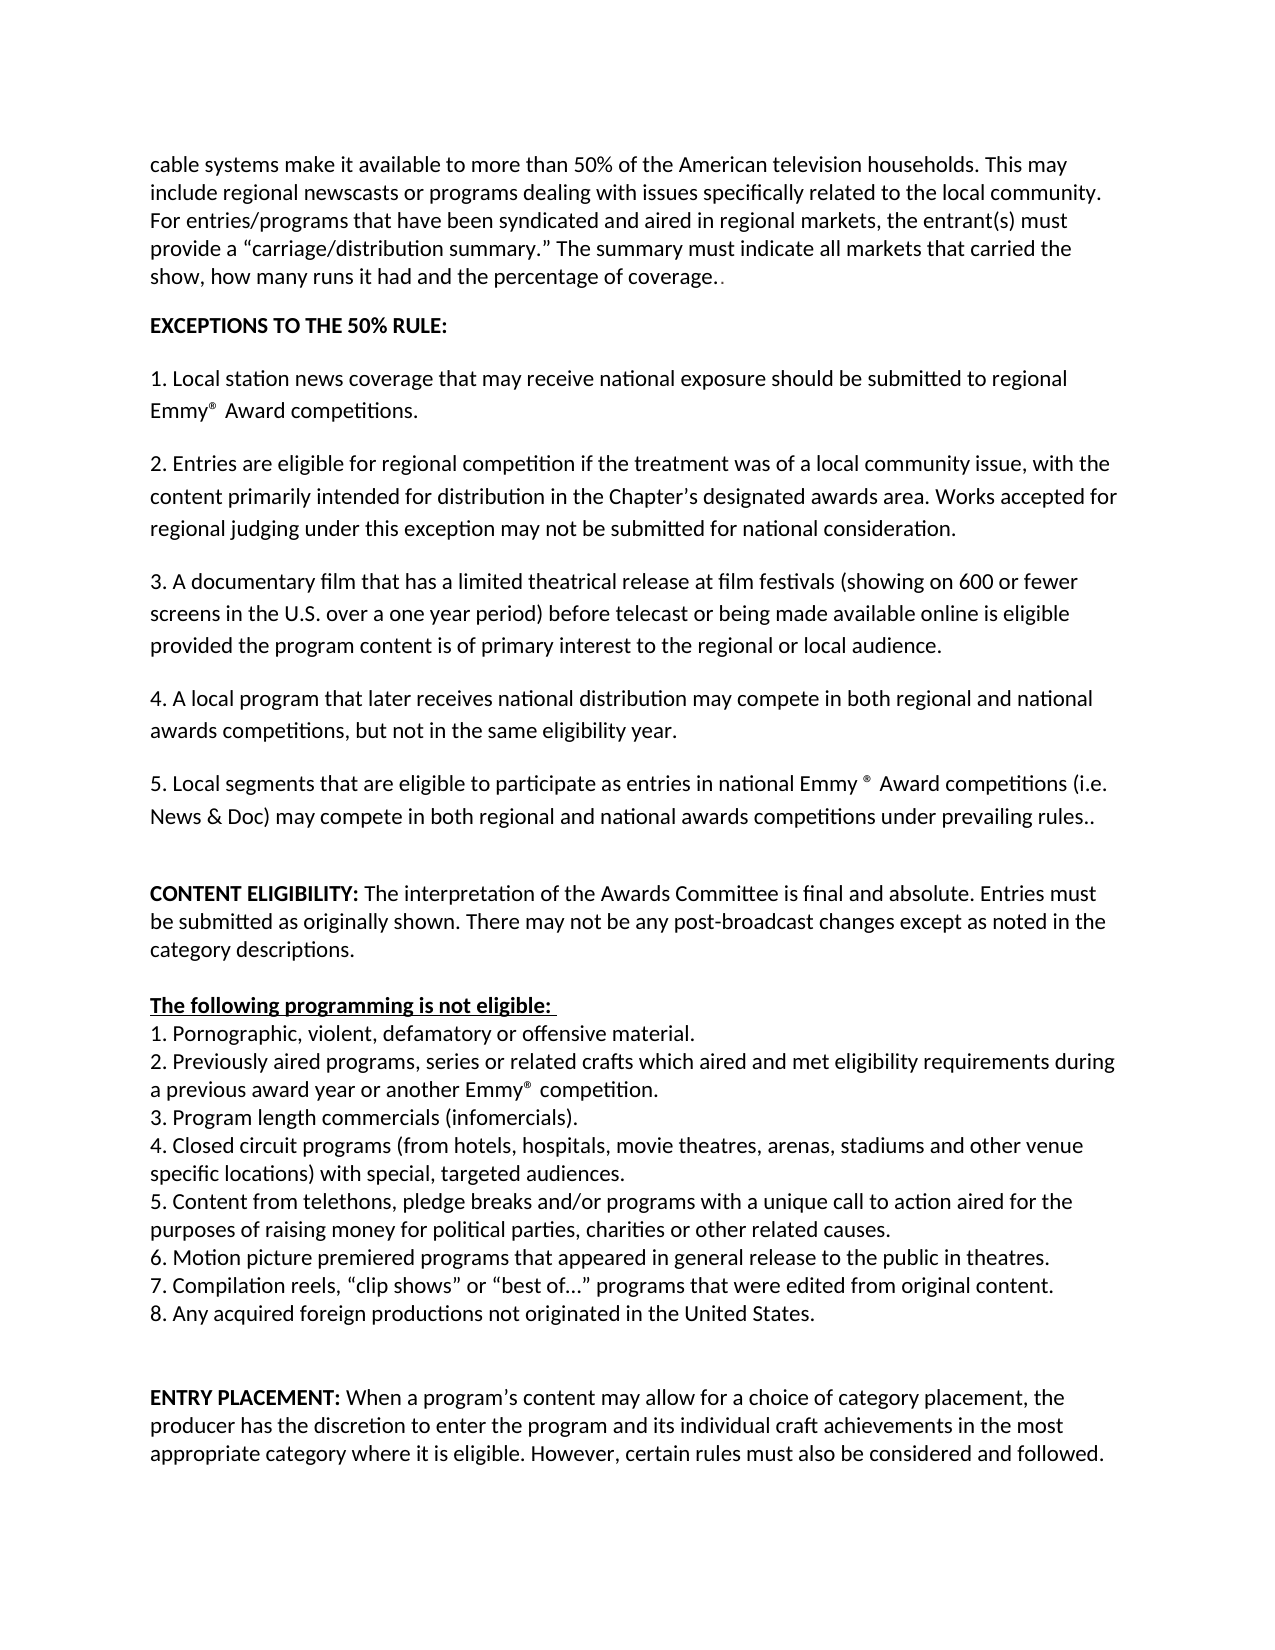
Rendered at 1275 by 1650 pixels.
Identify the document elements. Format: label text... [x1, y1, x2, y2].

text ENTRY PLACEMENT: When a program’s content may allow for a choice of category placement, the producer has the discretion to enter the program and its individual craft achievements in the most appropriate category where it is eligible. However, certain rules must also be considered and followed. [150, 1383, 1125, 1467]
text 6. Motion picture premiered programs that appeared in general release to the public in theatres. [150, 1243, 1125, 1271]
text 3. A documentary film that has a limited theatrical release at film festivals (showing on 600 or fewer screens in the U.S. over a one year period) before telecast or being made available online is eligible provided the program content is of primary interest to the regional or local audience. [150, 567, 1125, 659]
text 2. Previously aired programs, series or related crafts which aired and met eligibility requirements during a previous award year or another Emmy® competition. [150, 1047, 1125, 1103]
text 4. Closed circuit programs (from hotels, hospitals, movie theatres, arenas, stadiums and other venue specific locations) with special, targeted audiences. [150, 1131, 1125, 1187]
text CONTENT ELIGIBILITY: The interpretation of the Awards Committee is final and absolute. Entries must be submitted as originally shown. There may not be any post-broadcast changes except as noted in the category descriptions. [150, 879, 1125, 963]
text The following programming is not eligible: [150, 991, 1125, 1019]
text 5. Content from telethons, pledge breaks and/or programs with a unique call to action aired for the purposes of raising money for political parties, charities or other related causes. [150, 1187, 1125, 1243]
text 1. Pornographic, violent, defamatory or offensive material. [150, 1019, 1125, 1047]
text 4. A local program that later receives national distribution may compete in both regional and national awards competitions, but not in the same eligibility year. [150, 684, 1125, 744]
text 5. Local segments that are eligible to participate as entries in national Emmy ® Award competitions (i.e. News & Doc) may compete in both regional and national awards competitions under prevailing rules.. [150, 769, 1125, 830]
text 2. Entries are eligible for regional competition if the treatment was of a local community issue, with the content primarily intended for distribution in the Chapter’s designated awards area. Works accepted for regional judging under this exception may not be submitted for national consideration. [150, 449, 1125, 542]
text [150, 150, 1125, 290]
text EXCEPTIONS TO THE 50% RULE: [150, 311, 1125, 339]
text 3. Program length commercials (infomercials). [150, 1103, 1125, 1131]
text 7. Compilation reels, “clip shows” or “best of…” programs that were edited from original content. [150, 1271, 1125, 1299]
text 1. Local station news coverage that may receive national exposure should be submitted to regional Emmy® Award competitions. [150, 364, 1125, 424]
text 8. Any acquired foreign productions not originated in the United States. [150, 1299, 1125, 1327]
